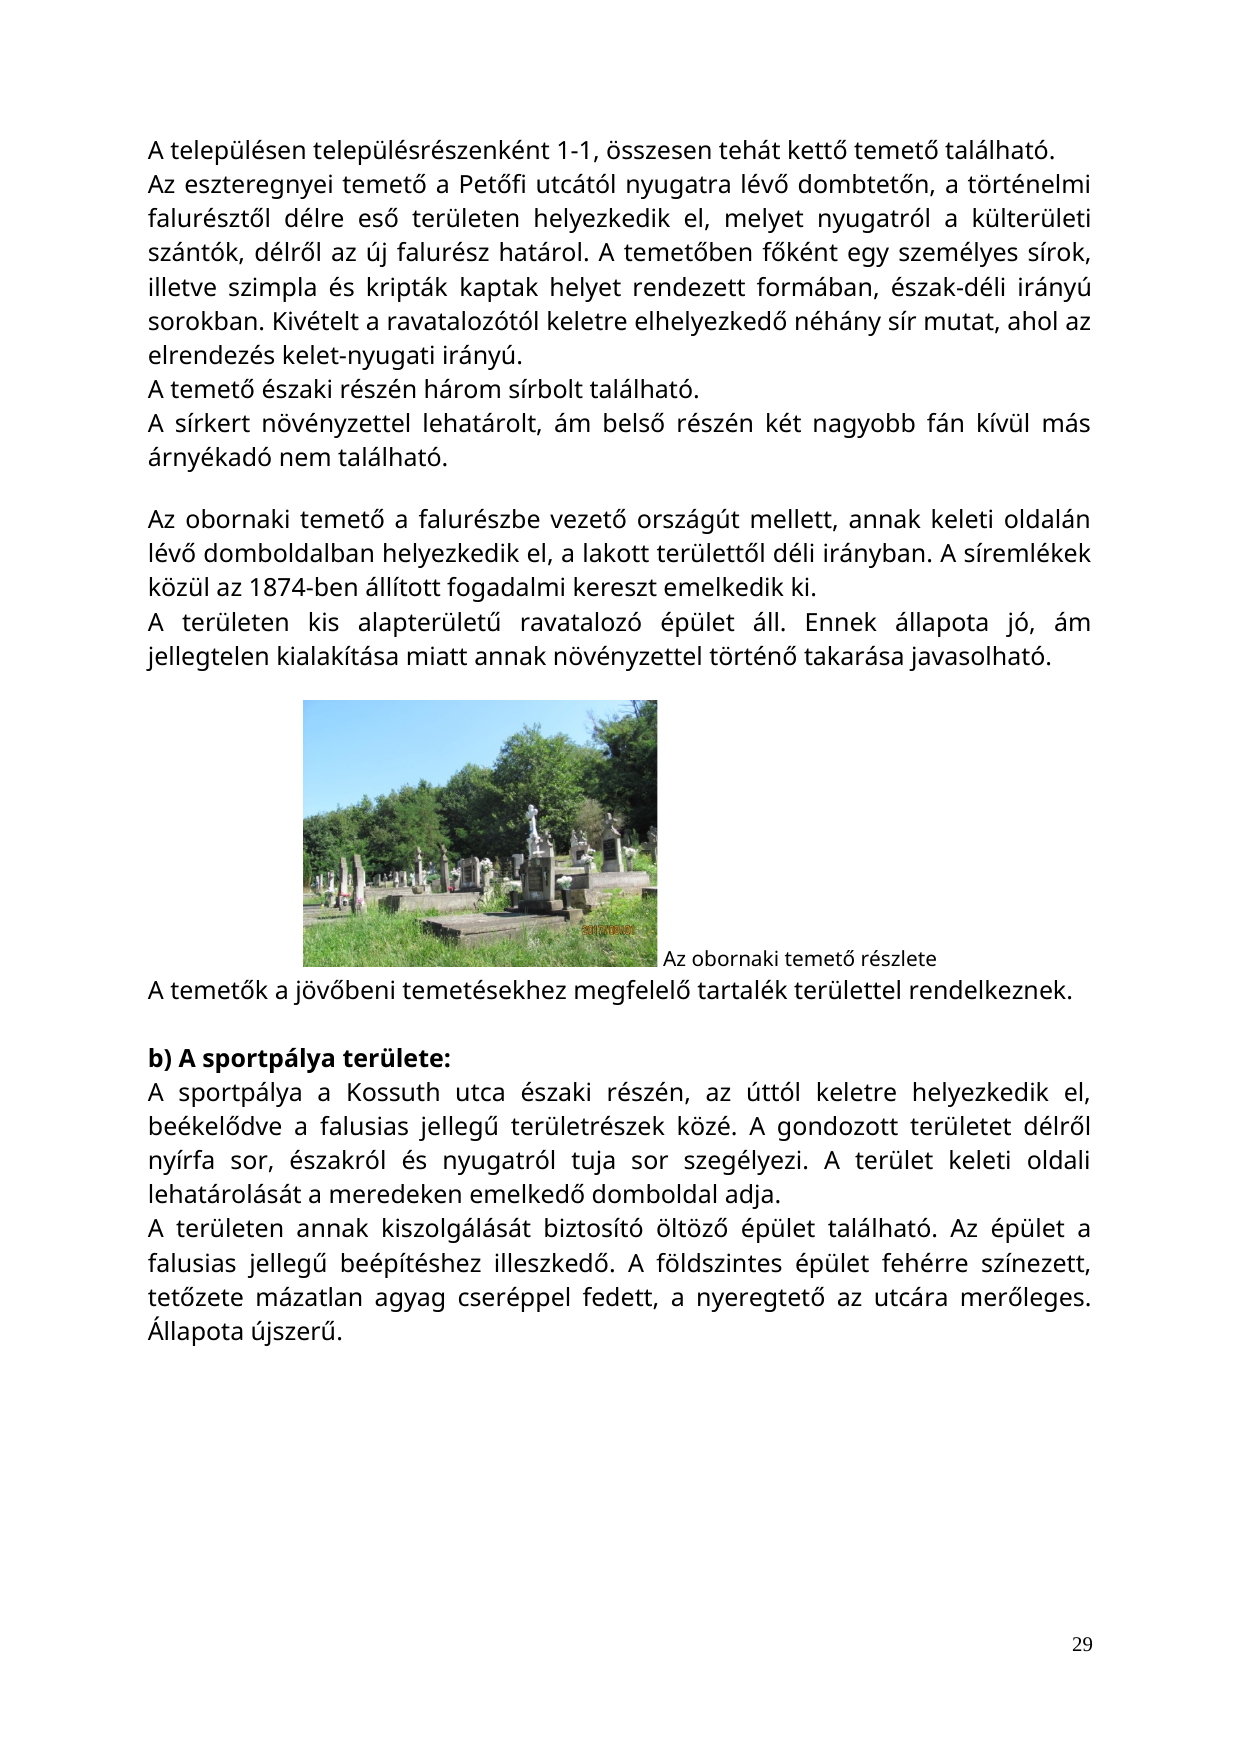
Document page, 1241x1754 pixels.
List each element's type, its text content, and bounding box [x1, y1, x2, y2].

picture [303, 700, 658, 967]
text Az obornaki temető a falurészbe vezető országút mellett, annak keleti oldalán lévő domboldalban helyezkedik el, a lakott területtől déli irányban. A síremlékek közül az 1874-ben állított fogadalmi kereszt emelkedik ki. [148, 502, 1092, 604]
text A temető északi részén három sírbolt található. [148, 371, 1092, 405]
text b) A sportpálya területe: [148, 1041, 1092, 1075]
text A területen annak kiszolgálását biztosító öltöző épület található. Az épület a falusias jellegű beépítéshez illeszkedő. A földszintes épület fehérre színezett, tetőzete mázatlan agyag cseréppel fedett, a nyeregtető az utcára merőleges. Állapota újszerű. [148, 1211, 1092, 1347]
text A temetők a jövőbeni temetésekhez megfelelő tartalék területtel rendelkeznek. [148, 973, 1092, 1007]
text A területen kis alapterületű ravatalozó épület áll. Ennek állapota jó, ám jellegtelen kialakítása miatt annak növényzettel történő takarása javasolható. [148, 604, 1092, 672]
text Az eszteregnyei temető a Petőfi utcától nyugatra lévő dombtetőn, a történelmi falurésztől délre eső területen helyezkedik el, melyet nyugatról a külterületi szántók, délről az új falurész határol. A temetőben főként egy személyes sírok, illetve szimpla és kripták kaptak helyet rendezett formában, észak-déli irányú sorokban. Kivételt a ravatalozótól keletre elhelyezkedő néhány sír mutat, ahol az elrendezés kelet-nyugati irányú. [148, 167, 1092, 371]
text A sírkert növényzettel lehatárolt, ám belső részén két nagyobb fán kívül más árnyékadó nem található. [148, 405, 1092, 473]
text A sportpálya a Kossuth utca északi részén, az úttól keletre helyezkedik el, beékelődve a falusias jellegű területrészek közé. A gondozott területet délről nyírfa sor, északról és nyugatról tuja sor szegélyezi. A terület keleti oldali lehatárolását a meredeken emelkedő domboldal adja. [148, 1075, 1092, 1211]
text A településen településrészenként 1-1, összesen tehát kettő temető található. [148, 133, 1092, 167]
